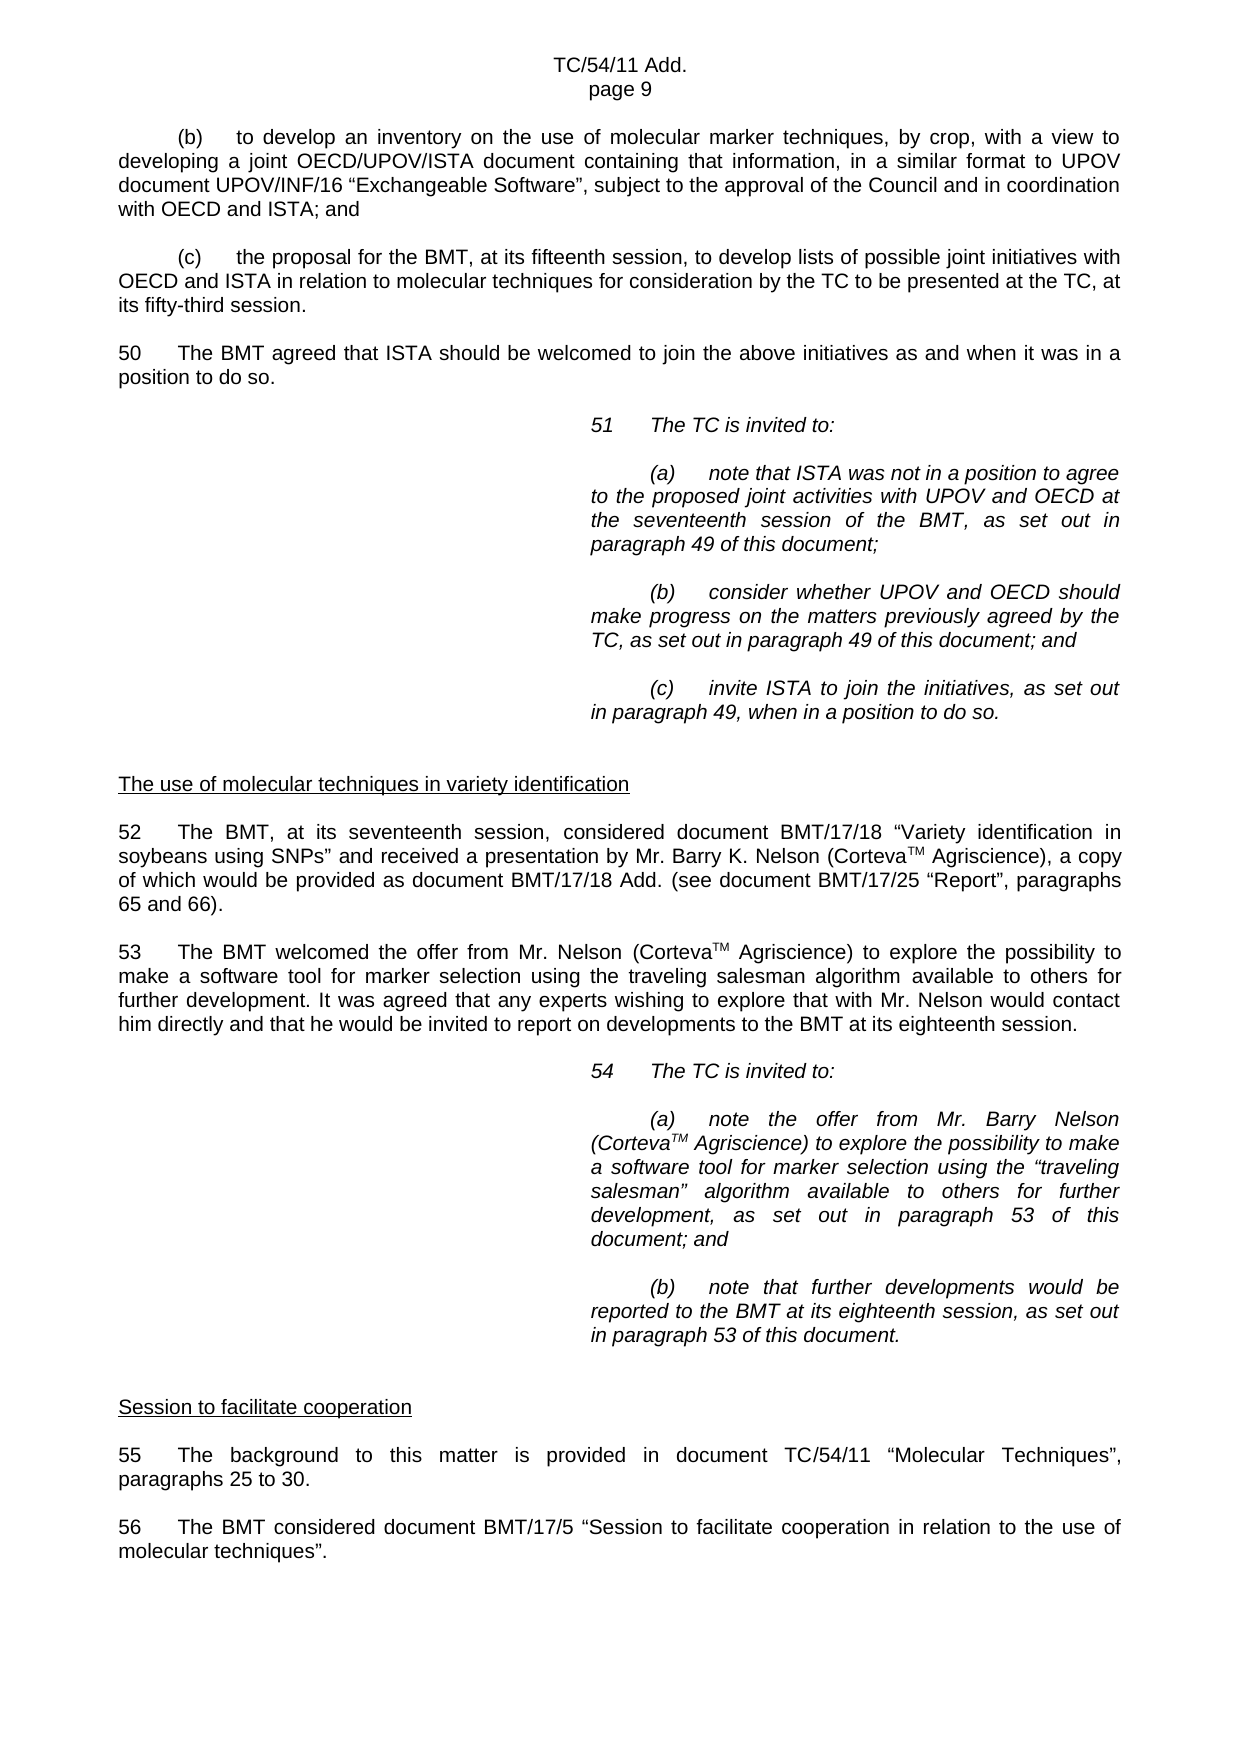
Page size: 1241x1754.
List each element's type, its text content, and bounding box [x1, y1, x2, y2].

text The BMT, at its seventeenth session, considered document BMT/17/18 “Variety identification in soybeans using SNPs” and received a presentation by Mr. Barry K. Nelson (CortevaTM Agriscience), a copy of which would be provided as document BMT/17/18 Add. (see document BMT/17/25 “Report”, paragraphs 65 and 66). [118, 820, 1122, 916]
text (c) invite ISTA to join the initiatives, as set out in paragraph 49, when in a position to do so. [591, 676, 1122, 724]
text The BMT agreed that ISTA should be welcomed to join the above initiatives as and when it was in a position to do so. [118, 341, 1122, 388]
text The background to this matter is provided in document TC/54/11 “Molecular Techniques”, paragraphs 25 to 30. [118, 1443, 1122, 1491]
text (a) note the offer from Mr. Barry Nelson (CortevaTM Agriscience) to explore the possibility to make a software tool for marker selection using the “traveling salesman” algorithm available to others for further development, as set out in paragraph 53 of this document; and [591, 1107, 1122, 1251]
text (b) note that further developments would be reported to the BMT at its eighteenth session, as set out in paragraph 53 of this document. [591, 1275, 1122, 1347]
text The BMT welcomed the offer from Mr. Nelson (CortevaTM Agriscience) to explore the possibility to make a software tool for marker selection using the traveling salesman algorithm available to others for further development. It was agreed that any experts wishing to explore that with Mr. Nelson would contact him directly and that he would be invited to report on developments to the BMT at its eighteenth session. [118, 939, 1122, 1035]
text (c) the proposal for the BMT, at its fifteenth session, to develop lists of possible joint initiatives with OECD and ISTA in relation to molecular techniques for consideration by the TC to be presented at the TC, at its fifty-third session. [118, 245, 1122, 317]
text The TC is invited to: [591, 412, 1122, 436]
subtitle The use of molecular techniques in variety identification [118, 772, 1122, 796]
subtitle Session to facilitate cooperation [118, 1395, 1122, 1419]
text The TC is invited to: [591, 1059, 1122, 1083]
text (b) consider whether UPOV and OECD should make progress on the matters previously agreed by the TC, as set out in paragraph 49 of this document; and [591, 580, 1122, 652]
text The BMT considered document BMT/17/5 “Session to facilitate cooperation in relation to the use of molecular techniques”. [118, 1514, 1122, 1562]
text (a) note that ISTA was not in a position to agree to the proposed joint activities with UPOV and OECD at the seventeenth session of the BMT, as set out in paragraph 49 of this document; [591, 460, 1122, 556]
text (b) to develop an inventory on the use of molecular marker techniques, by crop, with a view to developing a joint OECD/UPOV/ISTA document containing that information, in a similar format to UPOV document UPOV/INF/16 “Exchangeable Software”, subject to the approval of the Council and in coordination with OECD and ISTA; and [118, 125, 1122, 221]
